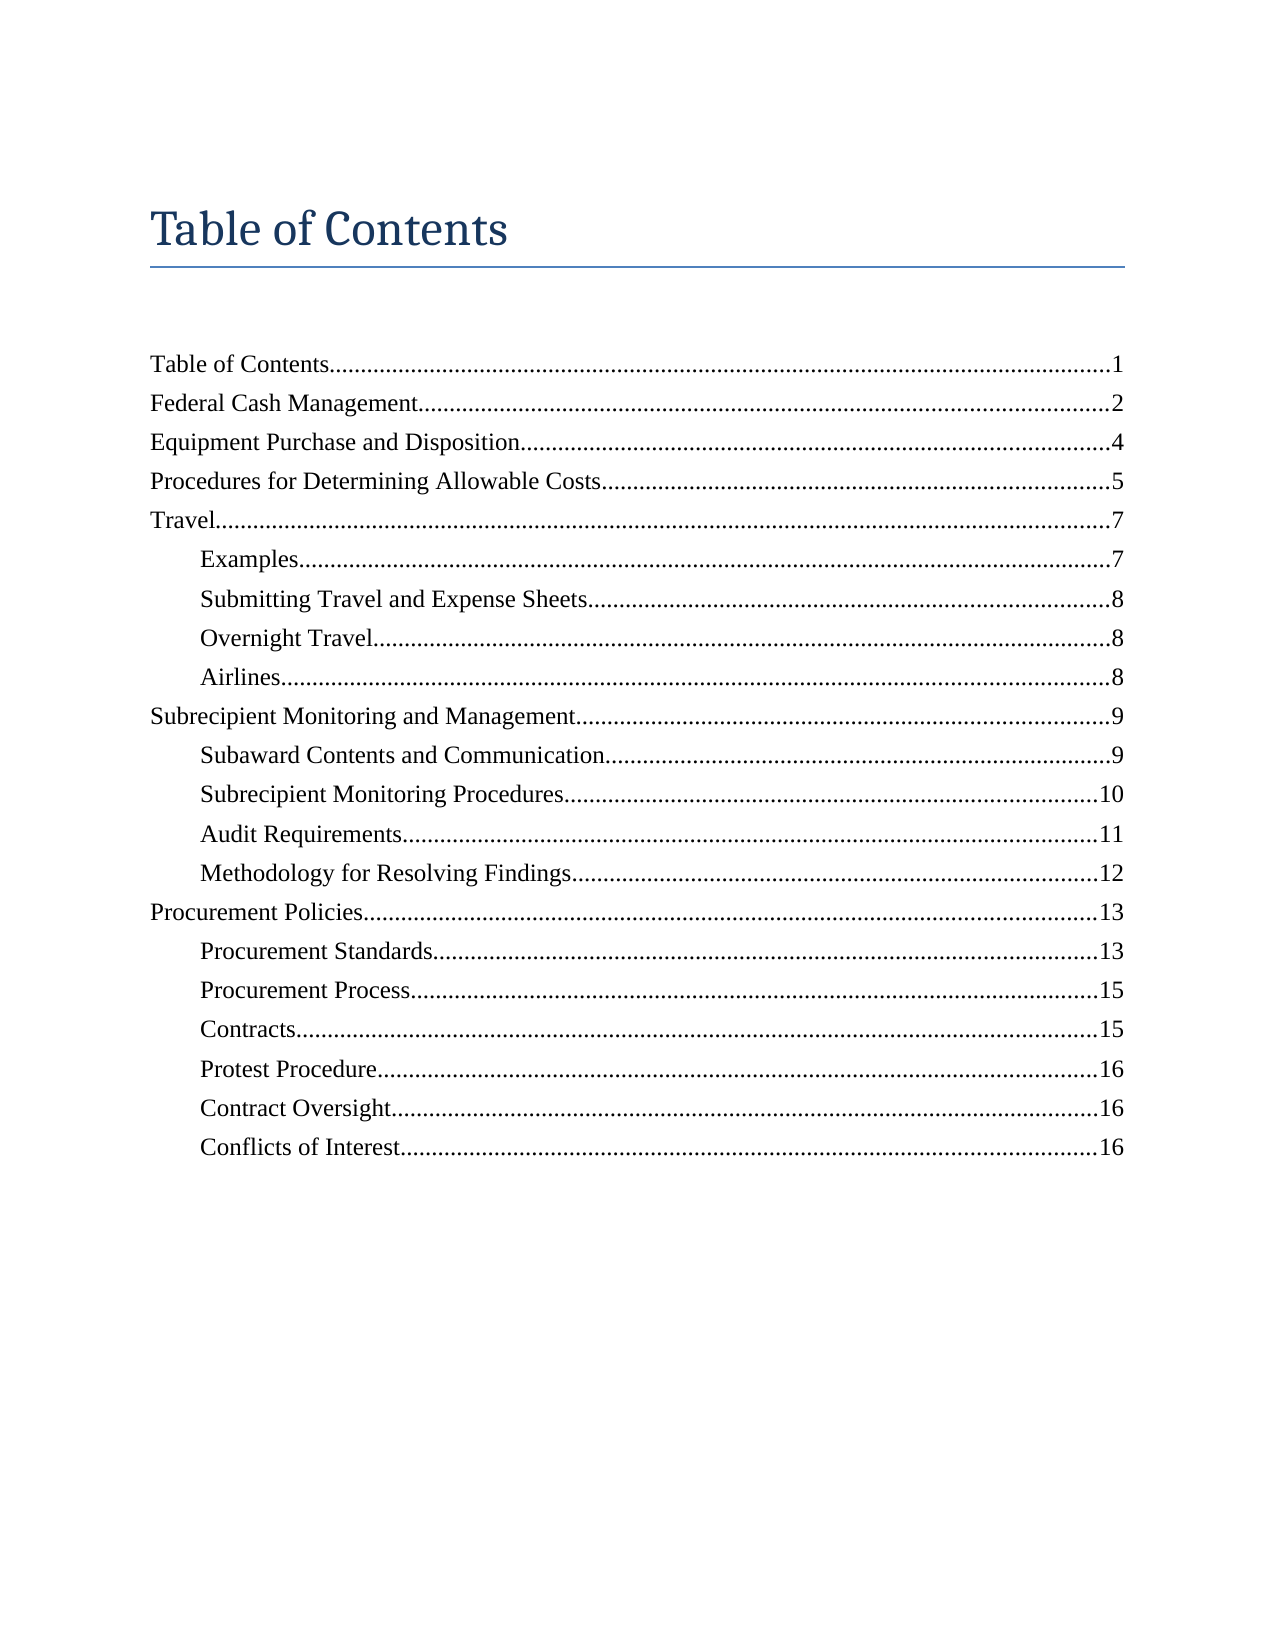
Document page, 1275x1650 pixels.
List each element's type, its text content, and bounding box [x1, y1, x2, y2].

title Table of Contents [150, 200, 1125, 266]
